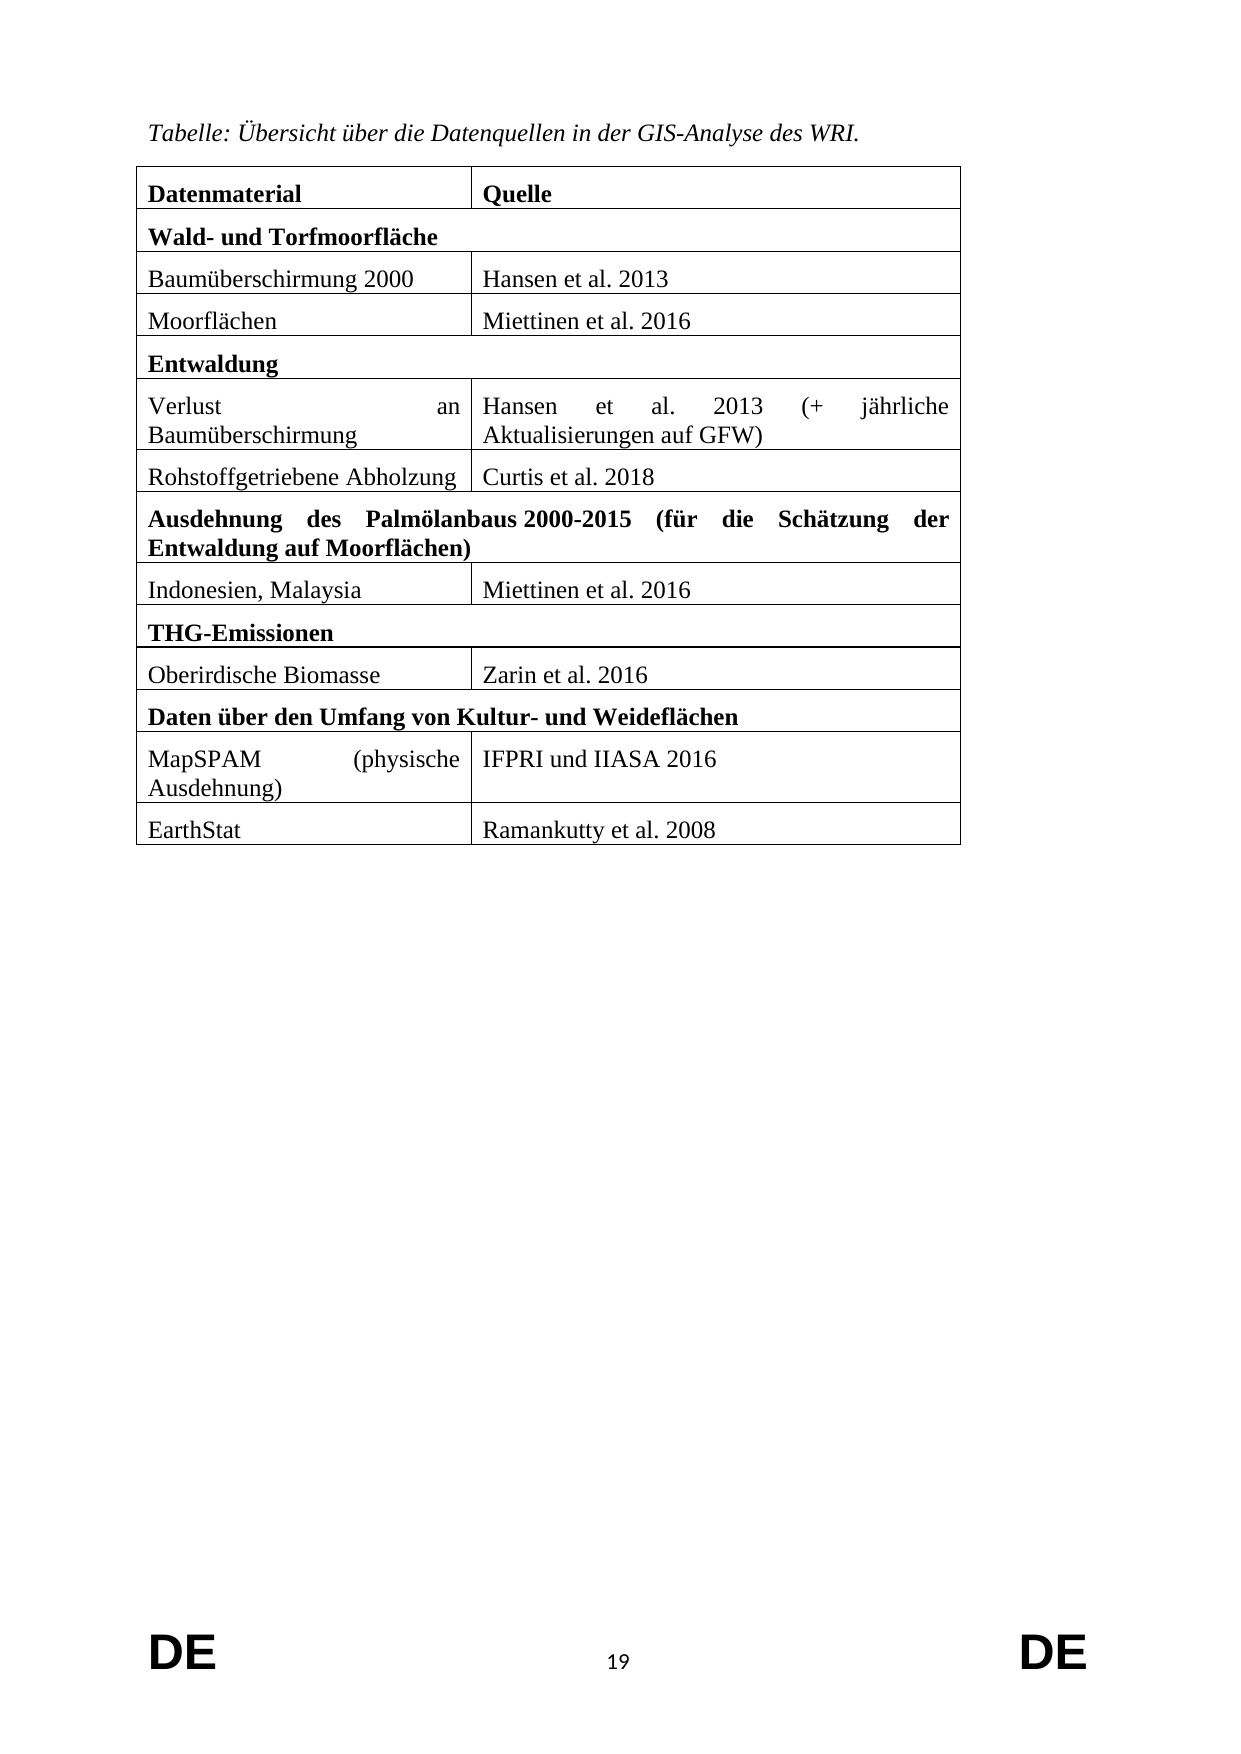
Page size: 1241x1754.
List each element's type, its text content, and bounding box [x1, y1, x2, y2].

table_header Quelle [472, 167, 960, 208]
table_cell Ausdehnung des Palmölanbaus 2000-2015 (für die Schätzung der Entwaldung auf Moorflächen) [137, 492, 960, 562]
table_cell Indonesien, Malaysia [137, 563, 471, 604]
table_cell MapSPAM (physische Ausdehnung) [137, 732, 471, 802]
table_cell Oberirdische Biomasse [137, 648, 471, 689]
table_cell Miettinen et al. 2016 [472, 563, 960, 604]
table_cell Wald- und Torfmoorfläche [137, 209, 960, 251]
table_cell Ramankutty et al. 2008 [472, 803, 960, 844]
table_cell THG-Emissionen [137, 605, 960, 646]
table_cell Moorflächen [137, 294, 471, 335]
table_cell IFPRI und IIASA 2016 [472, 732, 960, 802]
table_cell Baumüberschirmung 2000 [137, 252, 471, 293]
table_cell EarthStat [137, 803, 471, 844]
table_cell Zarin et al. 2016 [472, 648, 960, 689]
table_cell Rohstoffgetriebene Abholzung [137, 450, 471, 491]
table_cell Hansen et al. 2013 [472, 252, 960, 293]
table_cell Entwaldung [137, 336, 960, 377]
table_cell Curtis et al. 2018 [472, 450, 960, 491]
table_header Datenmaterial [137, 167, 471, 208]
text Tabelle: Übersicht über die Datenquellen in der GIS-Analyse des WRI. [148, 118, 1093, 147]
table_cell Verlust an Baumüberschirmung [137, 379, 471, 448]
table_cell Miettinen et al. 2016 [472, 294, 960, 335]
table_cell Hansen et al. 2013 (+ jährliche Aktualisierungen auf GFW) [472, 379, 960, 448]
table_cell Daten über den Umfang von Kultur- und Weideflächen [137, 690, 960, 731]
